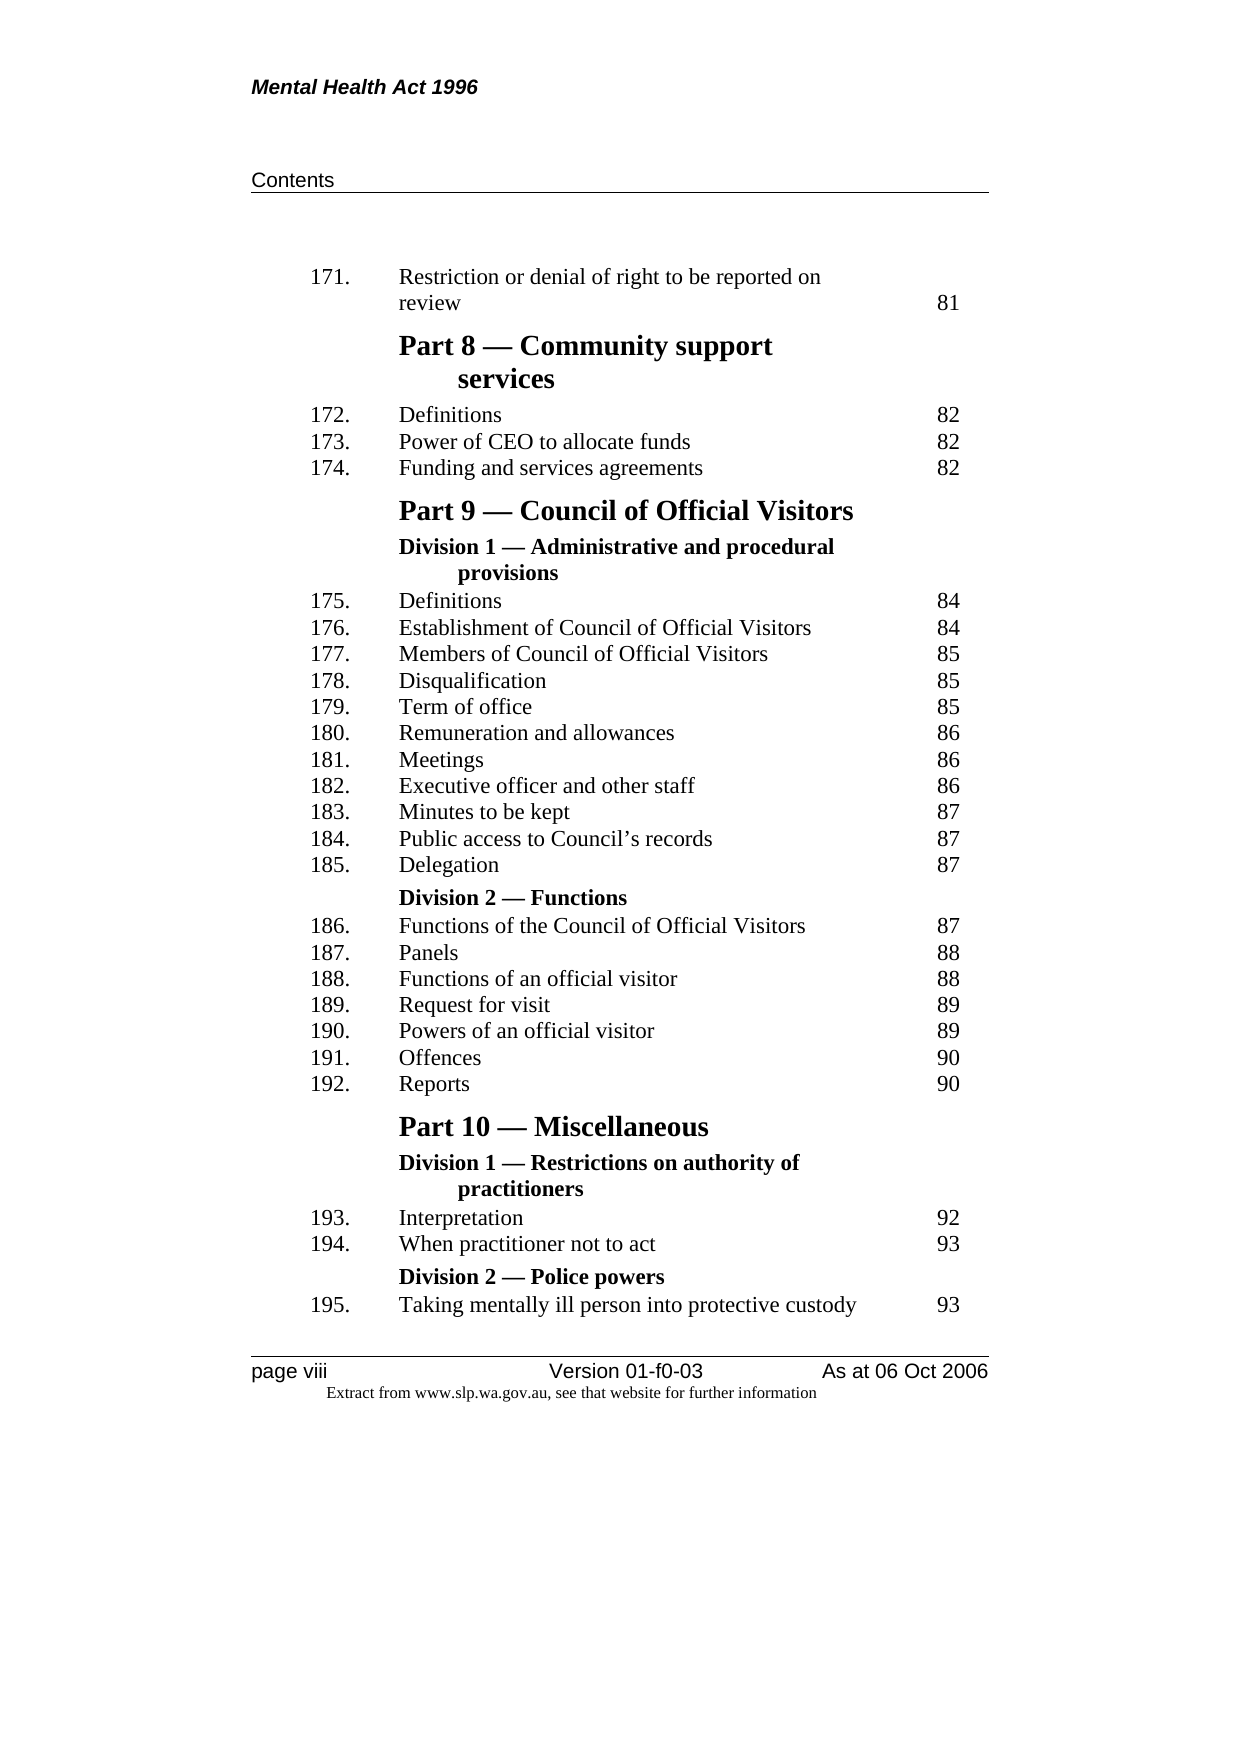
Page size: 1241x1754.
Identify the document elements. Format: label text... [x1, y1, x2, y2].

text 179. Term of office 85 [310, 693, 871, 719]
text 176. Establishment of Council of Official Visitors 84 [310, 614, 871, 640]
text 175. Definitions 84 [310, 588, 871, 614]
text 172. Definitions 82 [310, 401, 871, 428]
text 188. Functions of an official visitor 88 [310, 965, 871, 991]
text 194. When practitioner not to act 93 [310, 1230, 871, 1256]
text 192. Reports 90 [310, 1070, 871, 1097]
text 183. Minutes to be kept 87 [310, 798, 871, 825]
text Division 1 — Administrative and procedural provisions [399, 533, 871, 586]
text Division 2 — Police powers [399, 1263, 871, 1289]
text Part 10 — Miscellaneous [399, 1109, 871, 1143]
text 190. Powers of an official visitor 89 [310, 1018, 871, 1044]
text 182. Executive officer and other staff 86 [310, 772, 871, 798]
text 191. Offences 90 [310, 1044, 871, 1070]
text 181. Meetings 86 [310, 746, 871, 772]
text Part 8 — Community support services [399, 328, 871, 395]
text 184. Public access to Council’s records 87 [310, 825, 871, 851]
text 178. Disqualification 85 [310, 667, 871, 693]
text Division 1 — Restrictions on authority of practitioners [399, 1149, 871, 1202]
text 180. Remuneration and allowances 86 [310, 719, 871, 746]
text Division 2 — Functions [399, 884, 871, 910]
text 189. Request for visit 89 [310, 991, 871, 1018]
text 177. Members of Council of Official Visitors 85 [310, 640, 871, 667]
text 193. Interpretation 92 [310, 1204, 871, 1230]
text 195. Taking mentally ill person into protective custody 93 [310, 1291, 871, 1317]
text 185. Delegation 87 [310, 851, 871, 877]
text 171. Restriction or denial of right to be reported on review 81 [310, 263, 871, 316]
text 174. Funding and services agreements 82 [310, 454, 871, 481]
text 173. Power of CEO to allocate funds 82 [310, 428, 871, 454]
text 186. Functions of the Council of Official Visitors 87 [310, 912, 871, 938]
text Part 9 — Council of Official Visitors [399, 493, 871, 527]
text 187. Panels 88 [310, 938, 871, 965]
